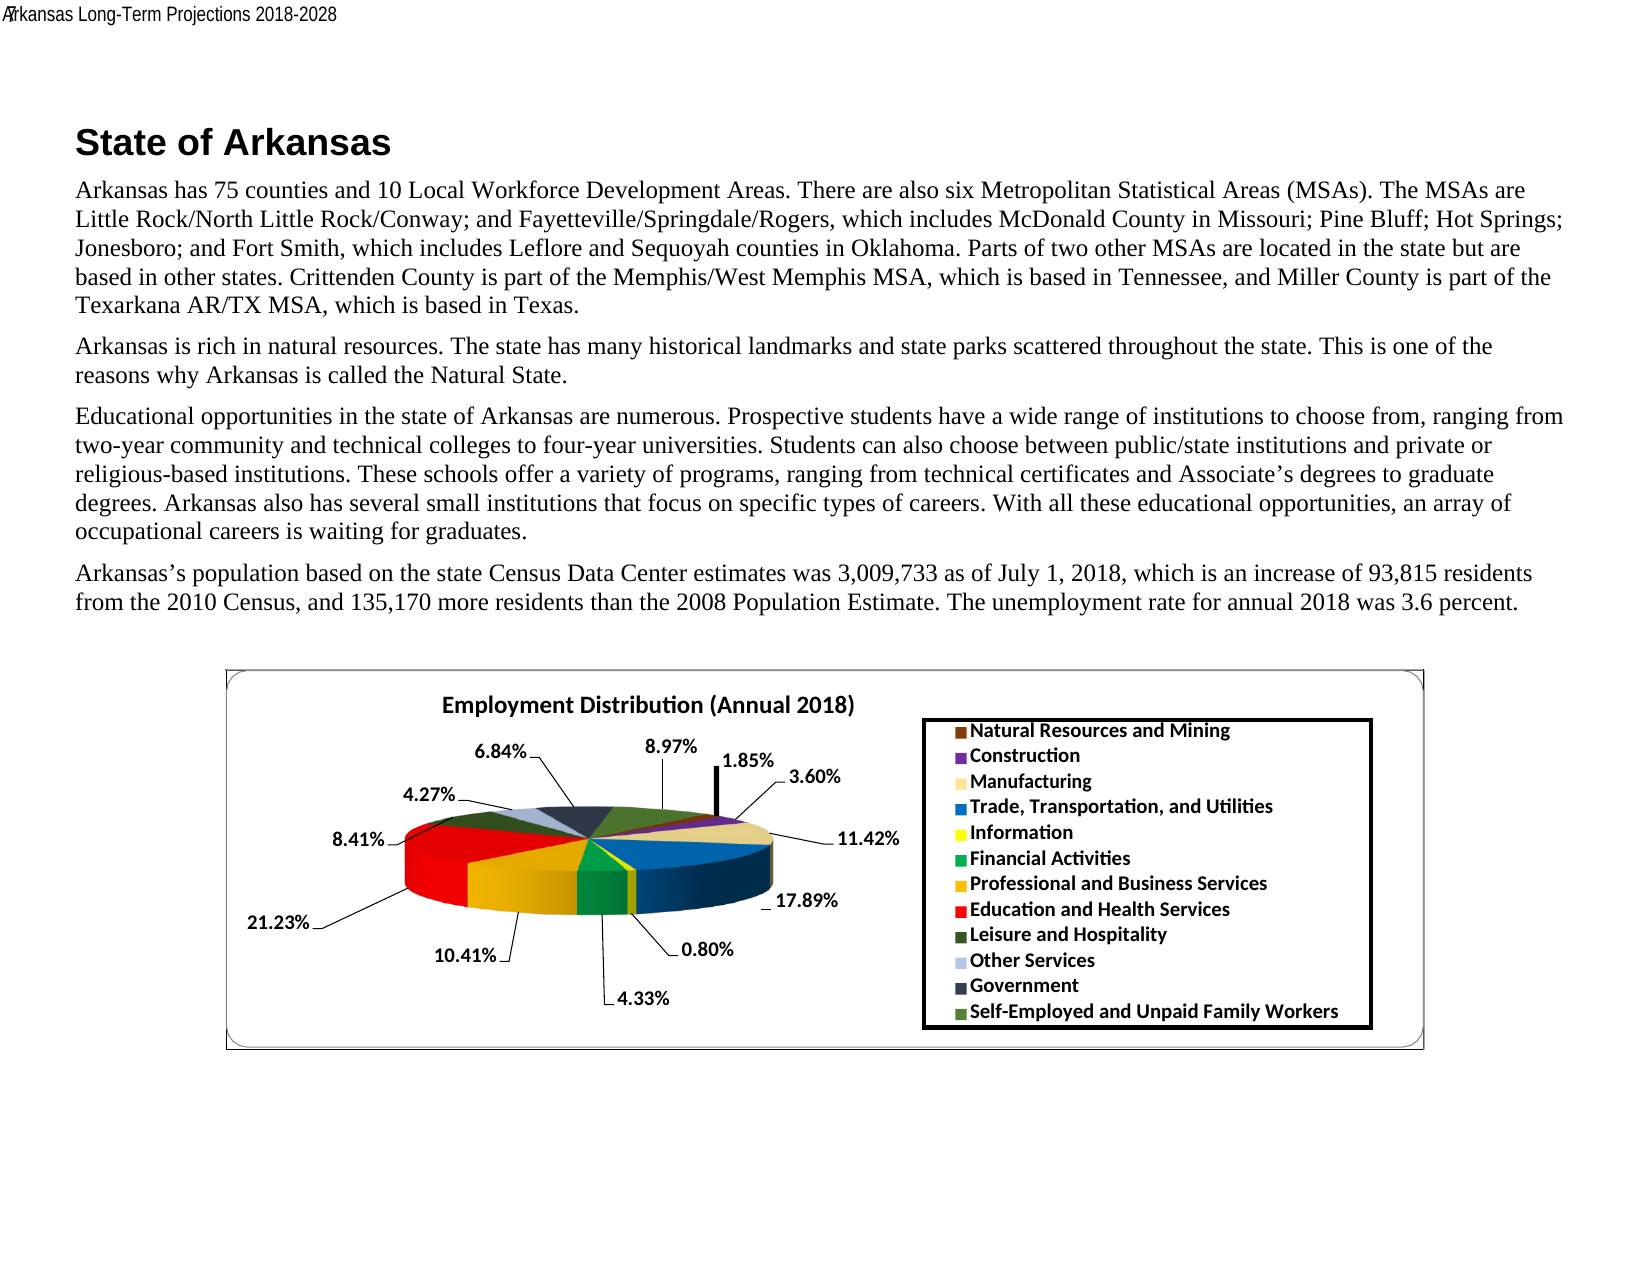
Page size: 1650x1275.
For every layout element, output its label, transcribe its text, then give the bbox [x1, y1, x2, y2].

text Arkansas’s population based on the state Census Data Center estimates was 3,009,733 as of July 1, 2018, which is an increase of 93,815 residents from the 2010 Census, and 135,170 more residents than the 2008 Population Estimate. The unemployment rate for annual 2018 was 3.6 percent. [75, 558, 1535, 615]
text State of Arkansas [75, 120, 1600, 163]
picture [399, 796, 778, 925]
text Educational opportunities in the state of Arkansas are numerous. Prospective students have a wide range of institutions to choose from, ranging from two-year community and technical colleges to four-year universities. Students can also choose between public/state institutions and private or religious-based institutions. These schools offer a variety of programs, ranging from technical certificates and Associate’s degrees to graduate degrees. Arkansas also has several small institutions that focus on specific types of careers. With all these educational opportunities, an array of occupational careers is waiting for graduates. [75, 402, 1571, 545]
text Arkansas is rich in natural resources. The state has many historical landmarks and state parks scattered throughout the state. This is one of the reasons why Arkansas is called the Natural State. [75, 332, 1558, 389]
text Arkansas has 75 counties and 10 Local Workforce Development Areas. There are also six Metropolitan Statistical Areas (MSAs). The MSAs are Little Rock/North Little Rock/Conway; and Fayetteville/Springdale/Rogers, which includes McDonald County in Missouri; Pine Bluff; Hot Springs; Jonesboro; and Fort Smith, which includes Leflore and Sequoyah counties in Oklahoma. Parts of two other MSAs are located in the state but are based in other states. Crittenden County is part of the Memphis/West Memphis MSA, which is based in Tennessee, and Miller County is part of the Texarkana AR/TX MSA, which is based in Texas. [75, 175, 1566, 319]
